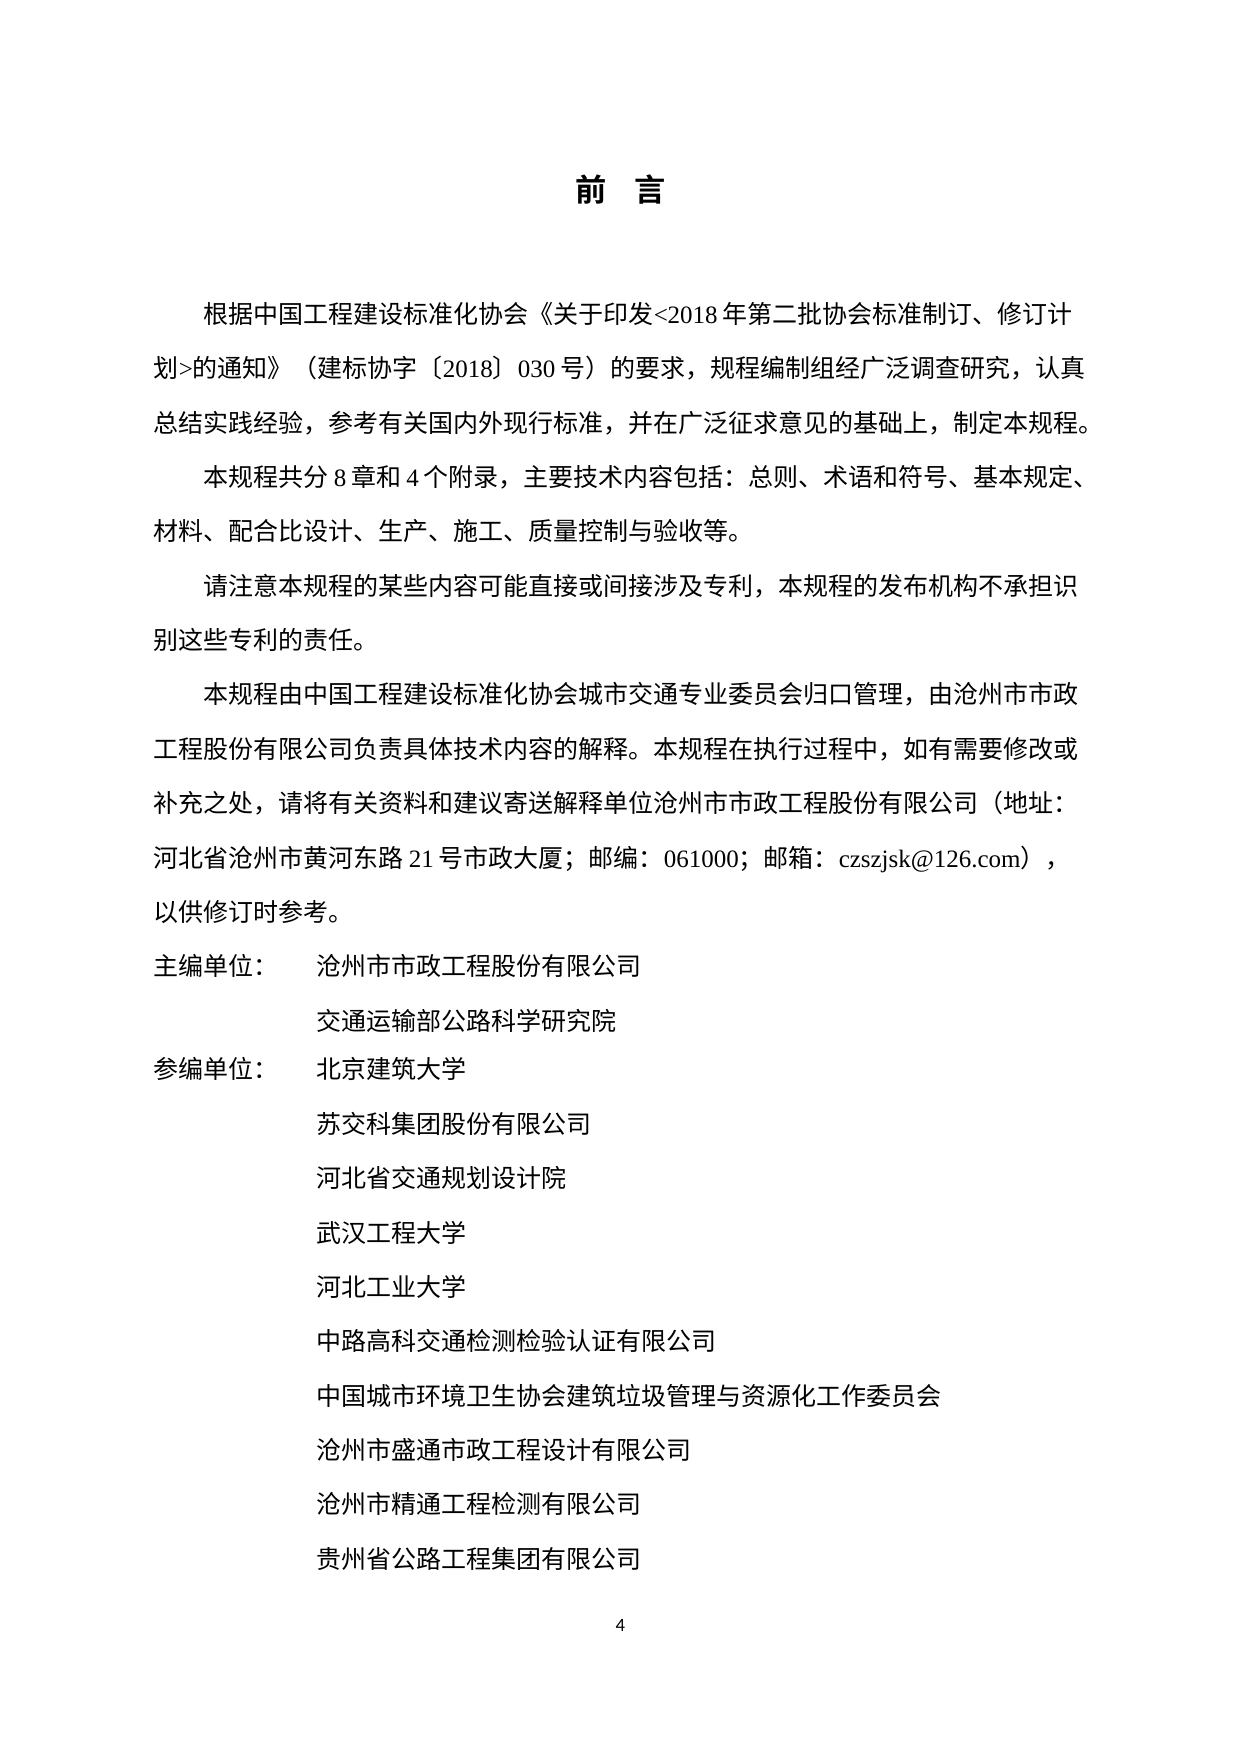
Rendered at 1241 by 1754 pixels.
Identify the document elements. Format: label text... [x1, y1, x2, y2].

text 根据中国工程建设标准化协会《关于印发<2018年第二批协会标准制订、修订计划>的通知》（建标协字〔2018〕030号）的要求，规程编制组经广泛调查研究，认真总结实践经验，参考有关国内外现行标准，并在广泛征求意见的基础上，制定本规程。 [153, 294, 1087, 439]
table_header 沧州市市政工程股份有限公司 交通运输部公路科学研究院 [317, 947, 1101, 1050]
text 本规程由中国工程建设标准化协会城市交通专业委员会归口管理，由沧州市市政工程股份有限公司负责具体技术内容的解释。本规程在执行过程中，如有需要修改或补充之处，请将有关资料和建议寄送解释单位沧州市市政工程股份有限公司（地址：河北省沧州市黄河东路21号市政大厦；邮编：061000；邮箱：czszjsk@126.com），以供修订时参考。 [153, 675, 1087, 929]
table_cell 参编单位： [154, 1050, 317, 1588]
table_header 主编单位： [154, 947, 317, 1050]
text 前 言 [153, 165, 1087, 211]
text 请注意本规程的某些内容可能直接或间接涉及专利，本规程的发布机构不承担识别这些专利的责任。 [153, 566, 1087, 657]
text 本规程共分8章和4个附录，主要技术内容包括：总则、术语和符号、基本规定、材料、配合比设计、生产、施工、质量控制与验收等。 [153, 457, 1087, 548]
table_cell 北京建筑大学 苏交科集团股份有限公司 河北省交通规划设计院 武汉工程大学 河北工业大学 中路高科交通检测检验认证有限公司 中国城市环境卫生协会建筑垃圾管理与资源化工作委员会 沧州市盛通市政工程设计有限公司 沧州市精通工程检测有限公司 贵州省公路工程集团有限公司 [317, 1050, 1101, 1588]
